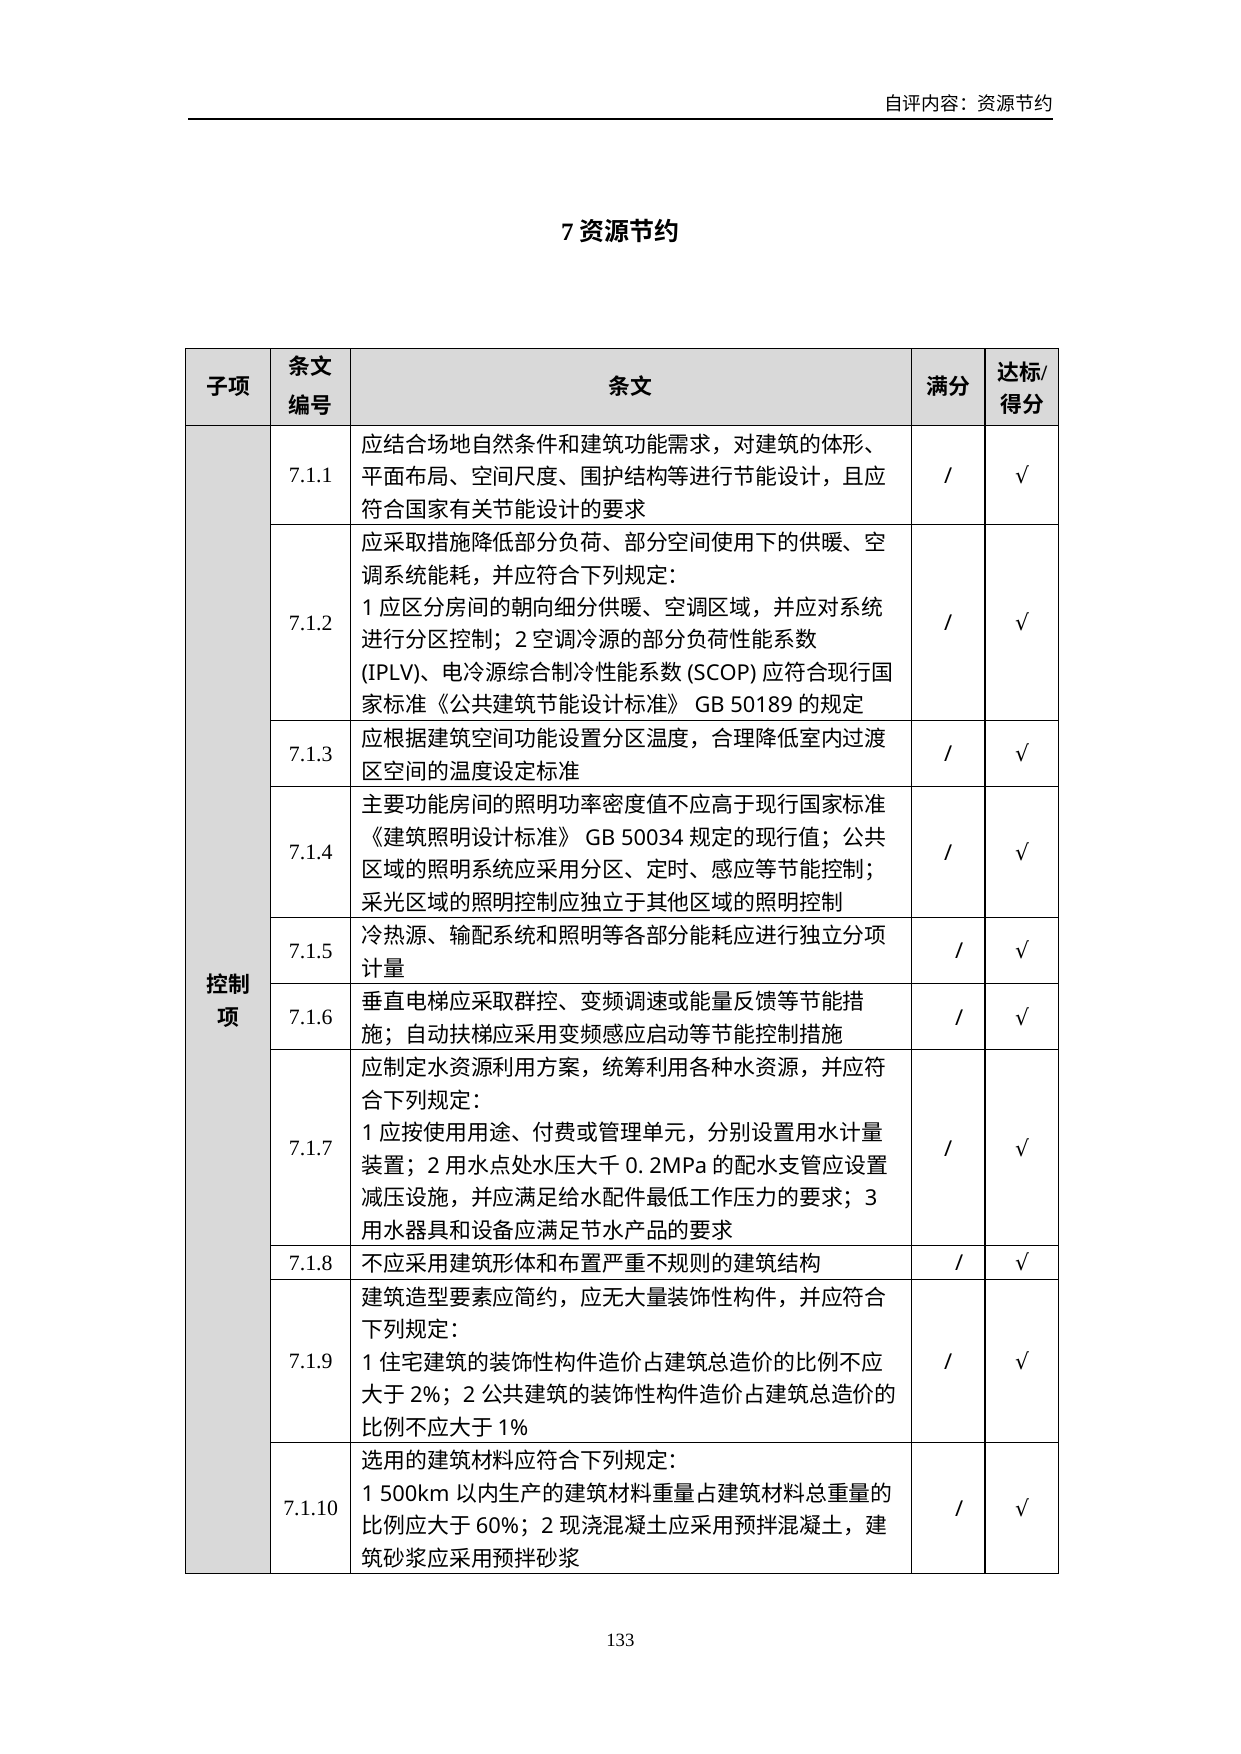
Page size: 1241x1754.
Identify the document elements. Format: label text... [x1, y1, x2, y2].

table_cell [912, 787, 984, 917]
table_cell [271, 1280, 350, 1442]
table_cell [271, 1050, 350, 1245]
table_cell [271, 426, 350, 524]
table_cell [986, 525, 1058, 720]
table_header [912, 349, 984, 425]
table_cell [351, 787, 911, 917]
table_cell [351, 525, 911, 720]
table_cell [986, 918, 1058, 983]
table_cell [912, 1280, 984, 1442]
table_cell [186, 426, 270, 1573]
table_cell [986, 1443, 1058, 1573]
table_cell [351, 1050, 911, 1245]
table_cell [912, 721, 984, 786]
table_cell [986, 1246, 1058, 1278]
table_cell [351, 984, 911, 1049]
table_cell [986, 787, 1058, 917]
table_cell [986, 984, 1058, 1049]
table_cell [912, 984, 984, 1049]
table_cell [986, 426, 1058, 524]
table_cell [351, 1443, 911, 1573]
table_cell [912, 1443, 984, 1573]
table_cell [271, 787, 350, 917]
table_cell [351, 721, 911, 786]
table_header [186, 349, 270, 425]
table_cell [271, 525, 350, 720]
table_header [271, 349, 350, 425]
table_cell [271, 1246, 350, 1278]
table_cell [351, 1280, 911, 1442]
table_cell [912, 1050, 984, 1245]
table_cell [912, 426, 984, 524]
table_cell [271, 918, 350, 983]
subtitle 7 资源节约 [187, 197, 1053, 262]
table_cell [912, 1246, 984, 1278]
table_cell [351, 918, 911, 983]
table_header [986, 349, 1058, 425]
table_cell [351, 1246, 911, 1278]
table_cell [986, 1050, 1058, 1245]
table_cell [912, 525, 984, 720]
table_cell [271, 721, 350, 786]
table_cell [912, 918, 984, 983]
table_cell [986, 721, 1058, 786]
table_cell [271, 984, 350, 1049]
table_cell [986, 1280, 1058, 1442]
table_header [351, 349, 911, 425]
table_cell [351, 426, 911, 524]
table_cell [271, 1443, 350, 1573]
